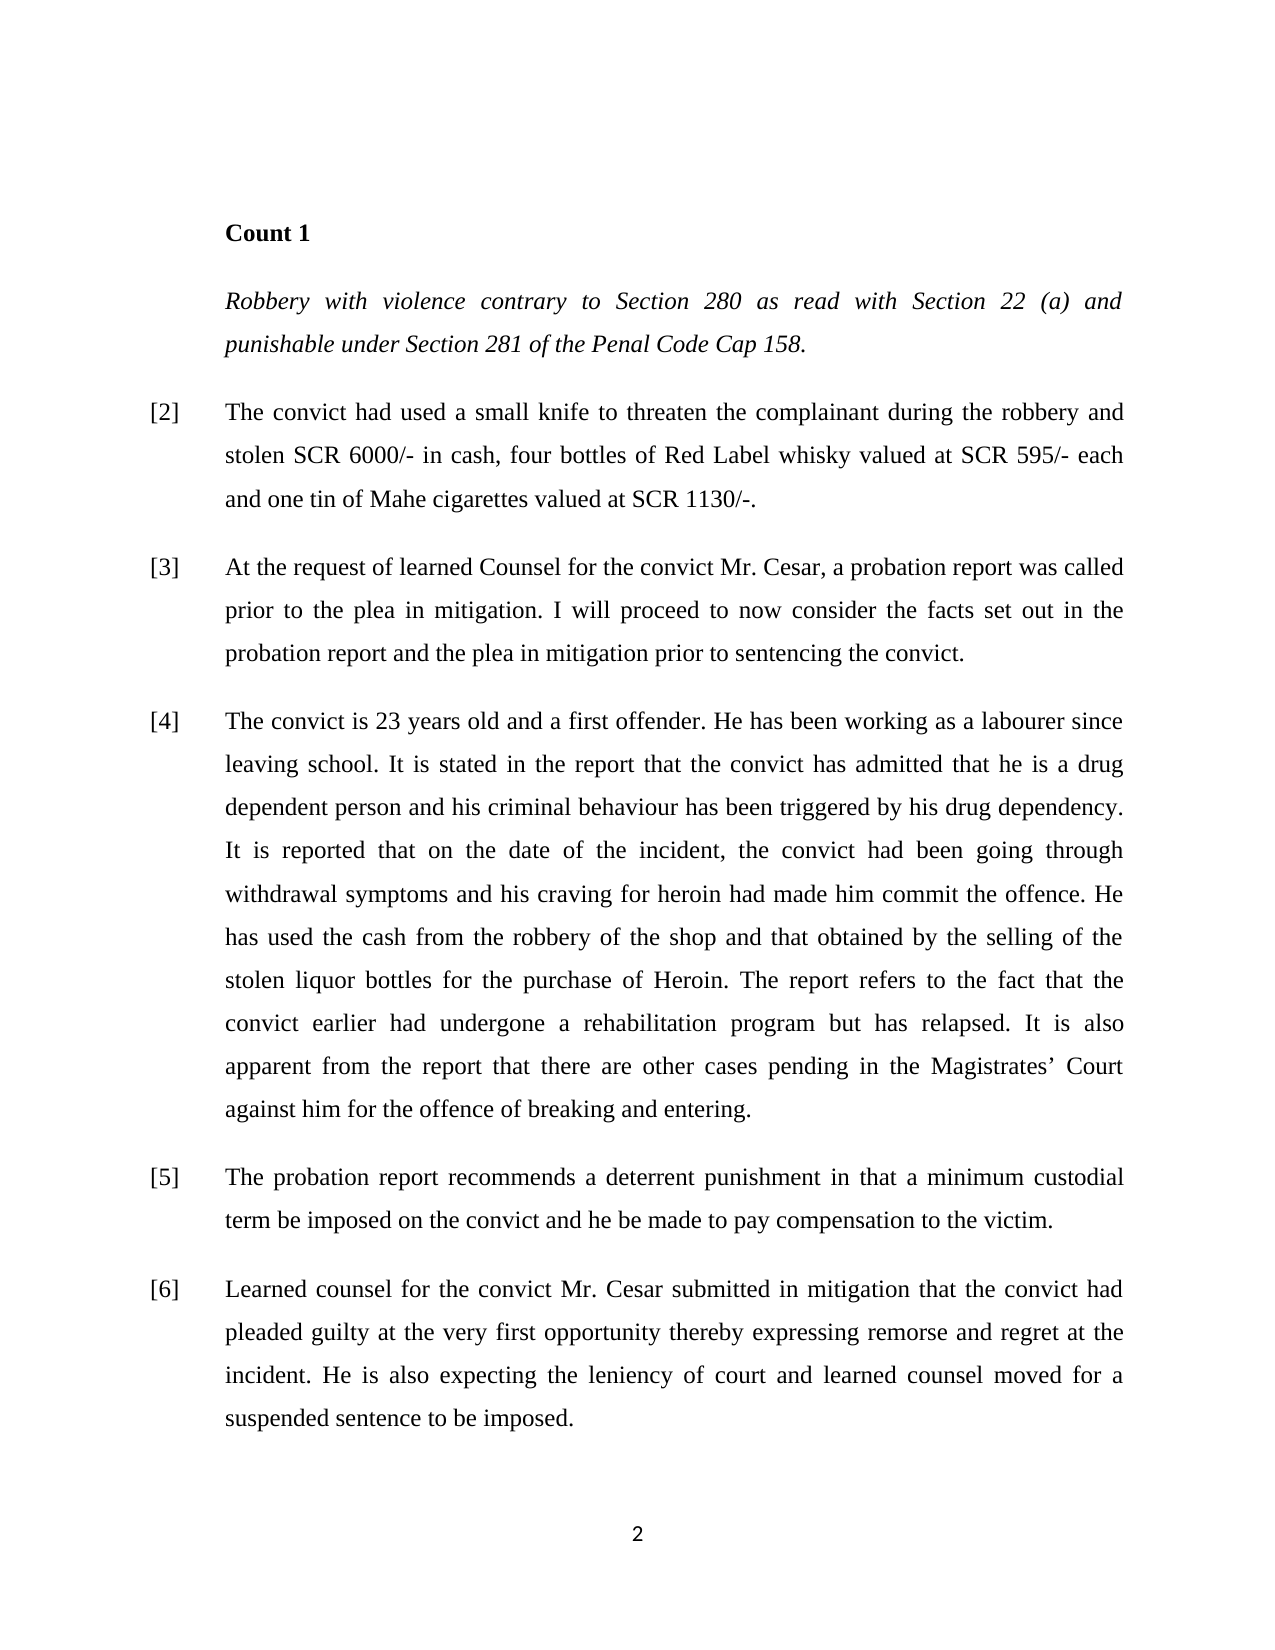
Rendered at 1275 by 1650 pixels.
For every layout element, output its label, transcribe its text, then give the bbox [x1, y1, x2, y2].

text Learned counsel for the convict Mr. Cesar submitted in mitigation that the convict had pleaded guilty at the very first opportunity thereby expressing remorse and regret at the incident. He is also expecting the leniency of court and learned counsel moved for a suspended sentence to be imposed. [150, 1274, 1125, 1432]
list Count 1 [150, 218, 1125, 247]
text The convict is 23 years old and a first offender. He has been working as a labourer since leaving school. It is stated in the report that the convict has admitted that he is a drug dependent person and his criminal behaviour has been triggered by his drug dependency. It is reported that on the date of the incident, the convict had been going through withdrawal symptoms and his craving for heroin had made him commit the offence. He has used the cash from the robbery of the shop and that obtained by the selling of the stolen liquor bottles for the purchase of Heroin. The report refers to the fact that the convict earlier had undergone a rehabilitation program but has relapsed. It is also apparent from the report that there are other cases pending in the Magistrates’ Court against him for the offence of breaking and entering. [150, 706, 1125, 1123]
text The probation report recommends a deterrent punishment in that a minimum custodial term be imposed on the convict and he be made to pay compensation to the victim. [150, 1162, 1125, 1234]
list Robbery with violence contrary to Section 280 as read with Section 22 (a) and punishable under Section 281 of the Penal Code Cap 158. [225, 286, 1125, 358]
text At the request of learned Counsel for the convict Mr. Cesar, a probation report was called prior to the plea in mitigation. I will proceed to now consider the facts set out in the probation report and the plea in mitigation prior to sentencing the convict. [150, 552, 1125, 667]
text The convict had used a small knife to threaten the complainant during the robbery and stolen SCR 6000/- in cash, four bottles of Red Label whisky valued at SCR 595/- each and one tin of Mahe cigarettes valued at SCR 1130/-. [150, 397, 1125, 512]
